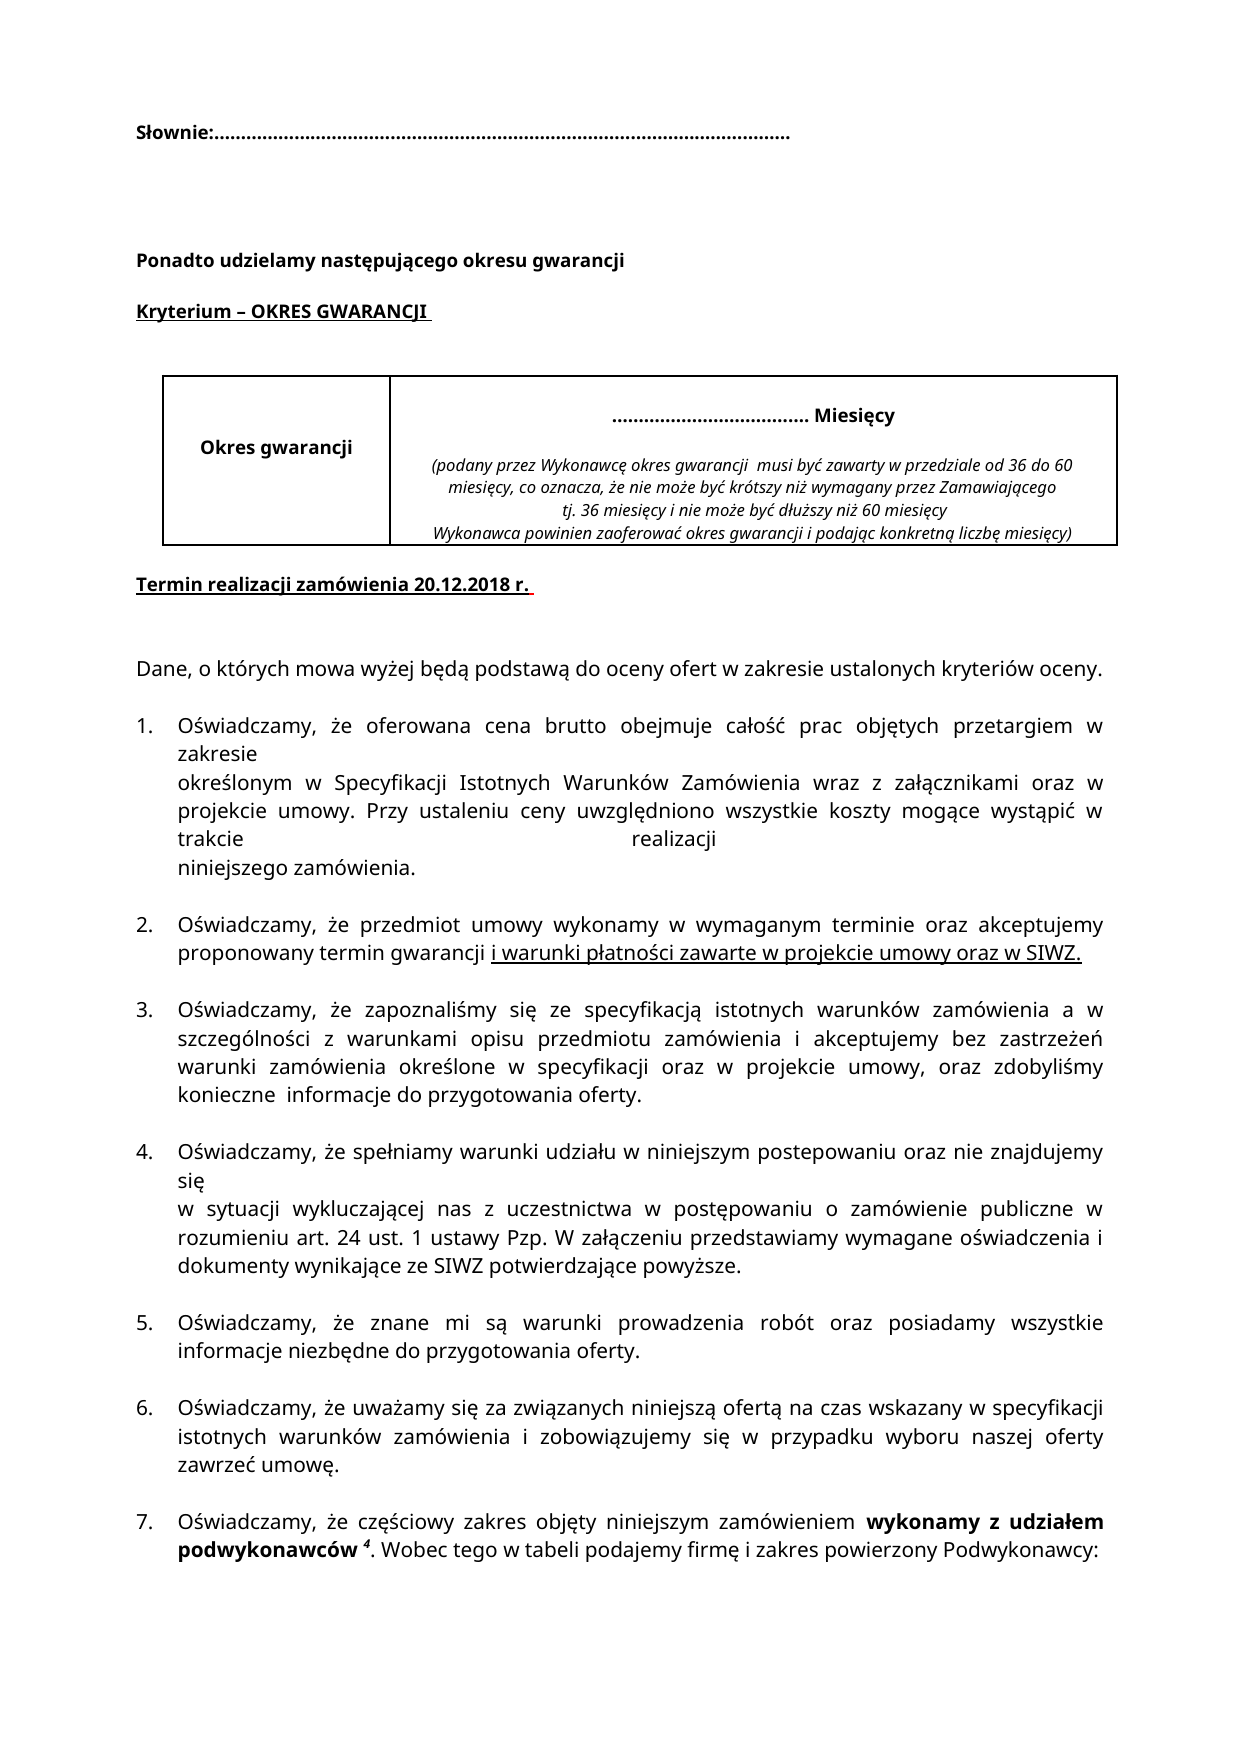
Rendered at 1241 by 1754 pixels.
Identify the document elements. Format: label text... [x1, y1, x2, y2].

list Oświadczamy, że zapoznaliśmy się ze specyfikacją istotnych warunków zamówienia a w szczególności z warunkami opisu przedmiotu zamówienia i akceptujemy bez zastrzeżeń warunki zamówienia określone w specyfikacji oraz w projekcie umowy, oraz zdobyliśmy konieczne informacje do przygotowania oferty. [136, 995, 1104, 1109]
list Oświadczamy, że przedmiot umowy wykonamy w wymaganym terminie oraz akceptujemy proponowany termin gwarancji i warunki płatności zawarte w projekcie umowy oraz w SIWZ. [136, 910, 1104, 967]
table_header Okres gwarancji [164, 377, 389, 544]
text Termin realizacji zamówienia 20.12.2018 r. [136, 572, 1104, 597]
text Kryterium – OKRES GWARANCJI [136, 298, 1104, 323]
list Oświadczamy, że znane mi są warunki prowadzenia robót oraz posiadamy wszystkie informacje niezbędne do przygotowania oferty. [136, 1308, 1104, 1365]
table_header ………………………………. Miesięcy (podany przez Wykonawcę okres gwarancji musi być zawarty w przedziale od 36 do 60 miesięcy, co oznacza, że nie może być krótszy niż wymagany przez Zamawiającego tj. 36 miesięcy i nie może być dłuższy niż 60 miesięcy Wykonawca powinien zaoferować okres gwarancji i podając konkretną liczbę miesięcy) [391, 377, 1116, 544]
list Oświadczamy, że częściowy zakres objęty niniejszym zamówieniem wykonamy z udziałem podwykonawców 4. Wobec tego w tabeli podajemy firmę i zakres powierzony Podwykonawcy: [136, 1507, 1104, 1564]
text Ponadto udzielamy następującego okresu gwarancji [136, 247, 1104, 272]
text Dane, o których mowa wyżej będą podstawą do oceny ofert w zakresie ustalonych kryteriów oceny. [136, 654, 1104, 682]
list Oświadczamy, że spełniamy warunki udziału w niniejszym postepowaniu oraz nie znajdujemy się w sytuacji wykluczającej nas z uczestnictwa w postępowaniu o zamówienie publiczne w rozumieniu art. 24 ust. 1 ustawy Pzp. W załączeniu przedstawiamy wymagane oświadczenia i dokumenty wynikające ze SIWZ potwierdzające powyższe. [136, 1137, 1104, 1279]
text Słownie:……………………………………………………………………………………………… [136, 119, 1104, 145]
list Oświadczamy, że oferowana cena brutto obejmuje całość prac objętych przetargiem w zakresie określonym w Specyfikacji Istotnych Warunków Zamówienia wraz z załącznikami oraz w projekcie umowy. Przy ustaleniu ceny uwzględniono wszystkie koszty mogące wystąpić w trakcie realizacji niniejszego zamówienia. [136, 711, 1104, 881]
list Oświadczamy, że uważamy się za związanych niniejszą ofertą na czas wskazany w specyfikacji istotnych warunków zamówienia i zobowiązujemy się w przypadku wyboru naszej oferty zawrzeć umowę. [136, 1393, 1104, 1479]
